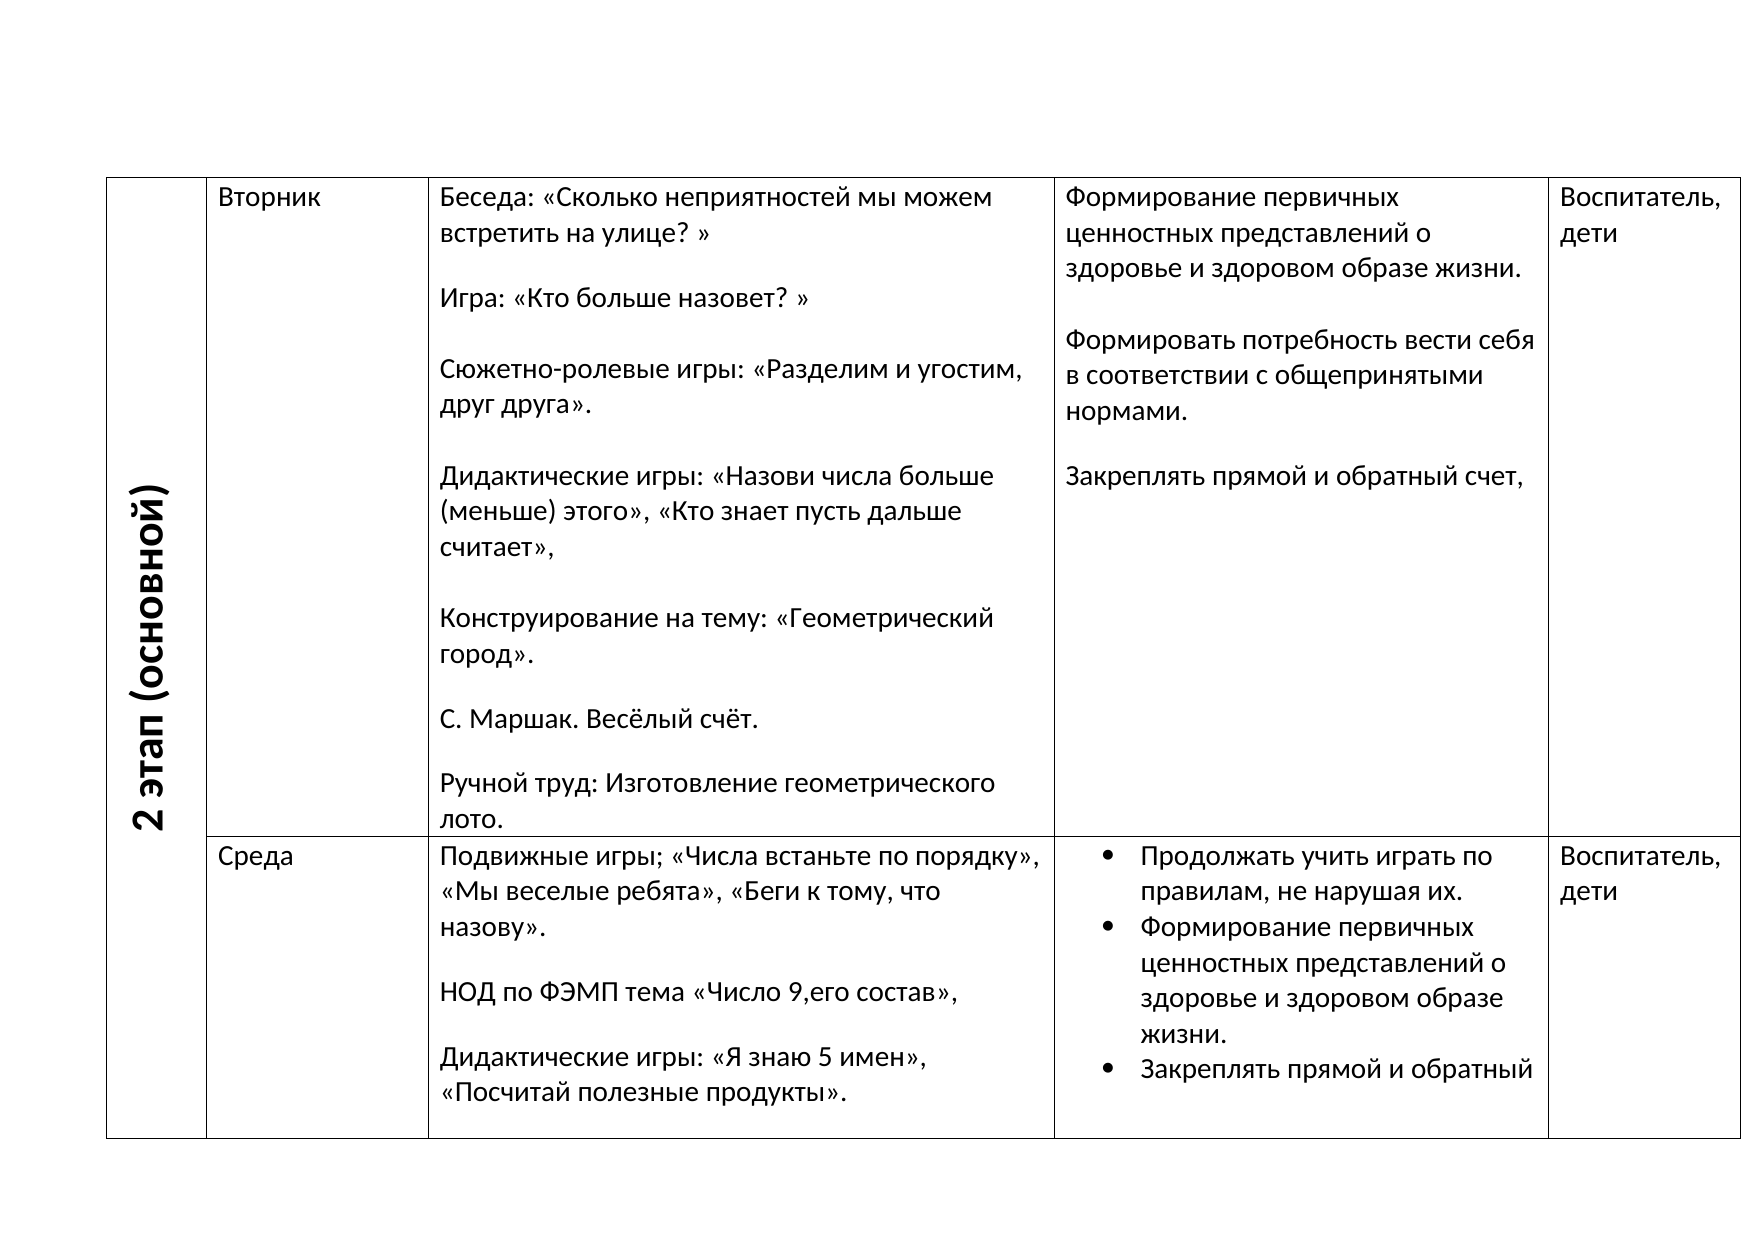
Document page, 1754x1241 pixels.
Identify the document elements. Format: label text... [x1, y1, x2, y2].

table_cell Вторник [207, 178, 428, 836]
table_cell 2 этап (основной) [107, 178, 206, 1138]
table_cell Среда [207, 837, 428, 1138]
table_cell Воспитатель, дети [1549, 837, 1740, 1138]
table_cell Воспитатель, дети [1549, 178, 1740, 836]
table_cell Беседа: «Сколько неприятностей мы можем встретить на улице? » Игра: «Кто больше назовет? » Сюжетно-ролевые игры: «Разделим и угостим, друг друга». Дидактические игры: «Назови числа больше (меньше) этого», «Кто знает пусть дальше считает», Конструирование на тему: «Геометрический город». С. Маршак. Весёлый счёт. Ручной труд: Изготовление геометрического лото. [429, 178, 1054, 836]
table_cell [1055, 837, 1548, 1138]
table_cell Формирование первичных ценностных представлений о здоровье и здоровом образе жизни. Формировать потребность вести себя в соответствии с общепринятыми нормами. Закреплять прямой и обратный счет, [1055, 178, 1548, 836]
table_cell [429, 837, 1054, 1138]
